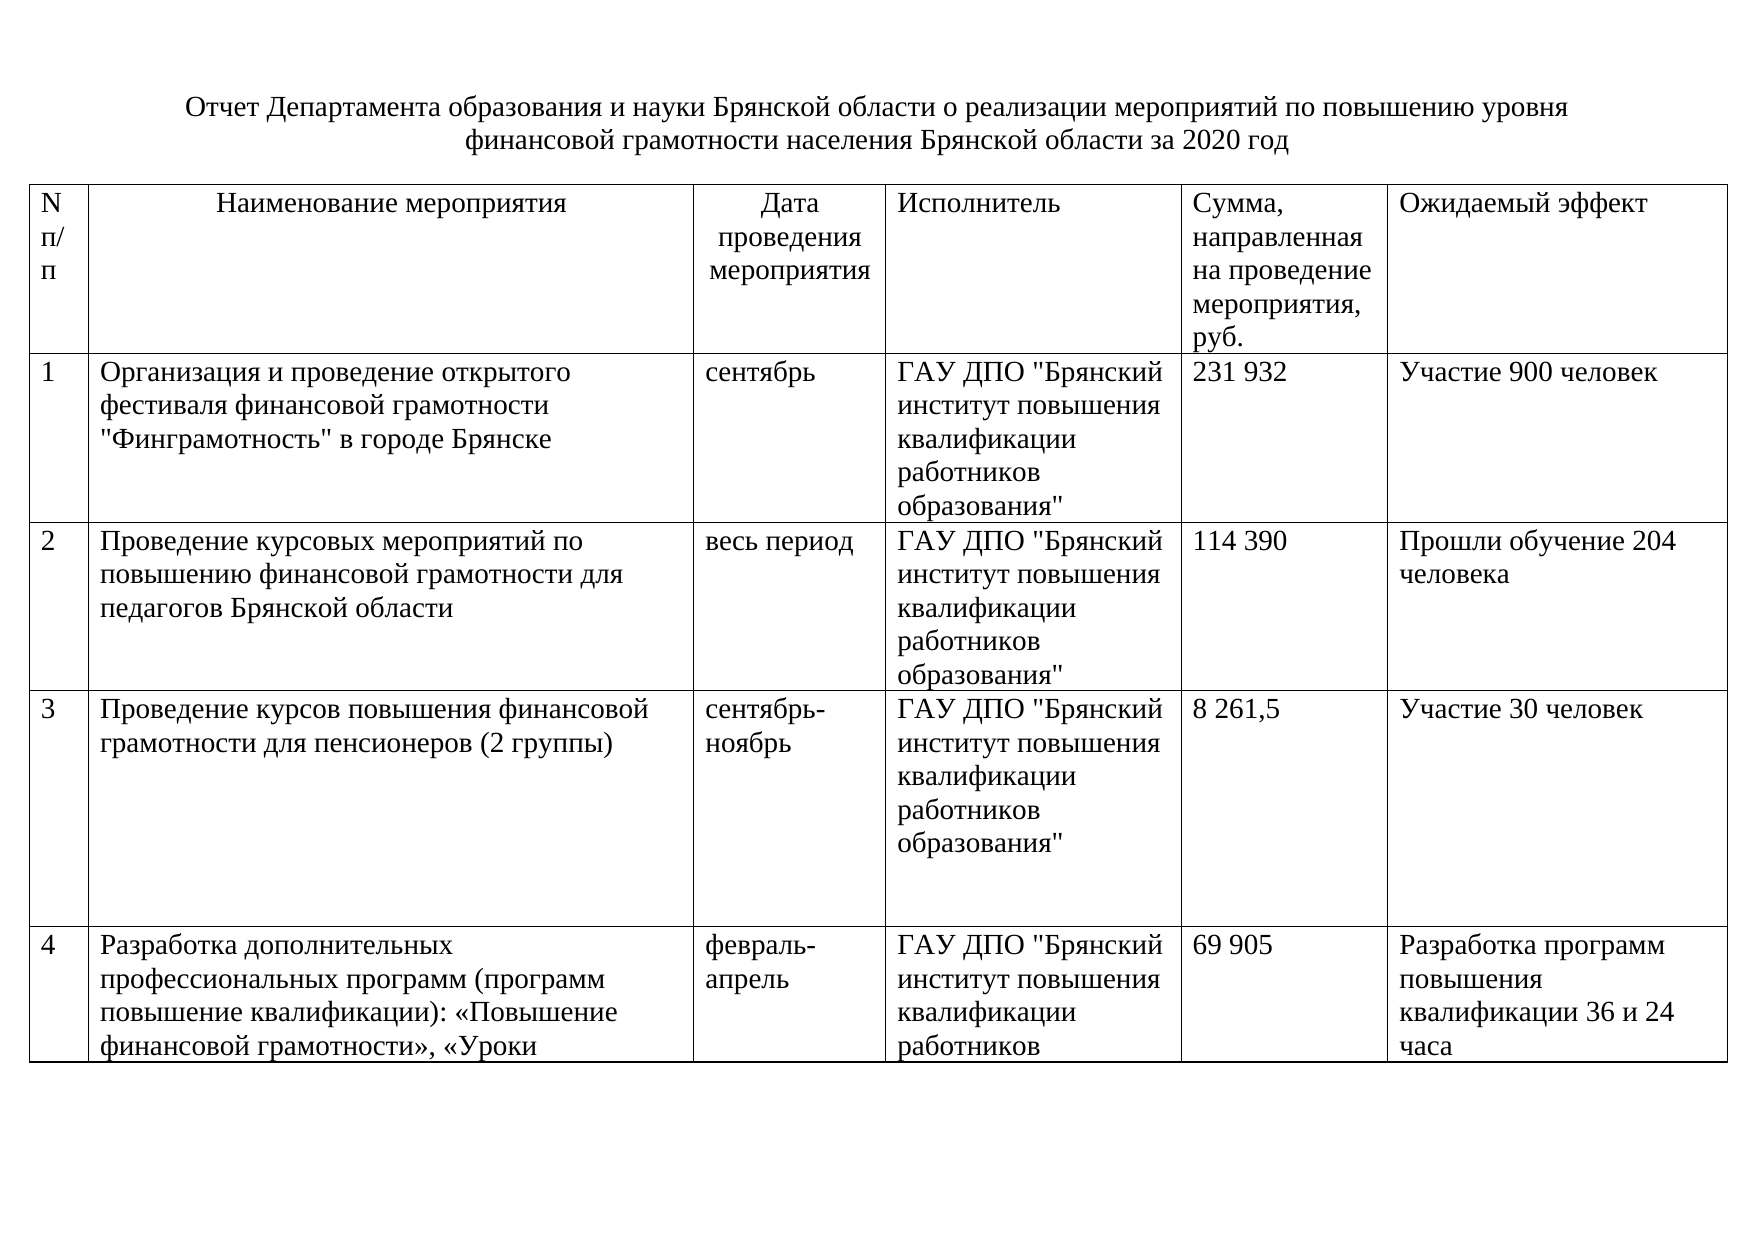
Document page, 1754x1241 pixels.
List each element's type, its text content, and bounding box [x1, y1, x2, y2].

table_cell 8 261,5 [1182, 691, 1387, 926]
table_cell 2 [30, 523, 88, 690]
table_cell Проведение курсов повышения финансовой грамотности для пенсионеров (2 группы) [89, 691, 693, 926]
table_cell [1388, 927, 1727, 1061]
table_cell Прошли обучение 204 человека [1388, 523, 1727, 690]
table_header Сумма, направленная на проведение мероприятия, руб. [1182, 185, 1387, 353]
table_cell ГАУ ДПО "Брянский институт повышения квалификации работников образования" [886, 523, 1181, 690]
table_cell Участие 30 человек [1388, 691, 1727, 926]
table_header Дата проведения мероприятия [694, 185, 885, 353]
table_cell сентябрь [694, 354, 885, 522]
table_cell 4 [30, 927, 88, 1061]
table_cell 69 905 [1182, 927, 1387, 1061]
table_cell 1 [30, 354, 88, 522]
text Отчет Департамента образования и науки Брянской области о реализации мероприятий по повышению уровня финансовой грамотности населения Брянской области за 2020 год [118, 89, 1636, 156]
table_cell весь период [694, 523, 885, 690]
table_cell сентябрь-ноябрь [694, 691, 885, 926]
table_cell Участие 900 человек [1388, 354, 1727, 522]
table_header Исполнитель [886, 185, 1181, 353]
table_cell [89, 927, 693, 1061]
table_cell февраль-апрель [694, 927, 885, 1061]
table_header Наименование мероприятия [89, 185, 693, 353]
table_cell ГАУ ДПО "Брянский институт повышения квалификации работников образования" [886, 691, 1181, 926]
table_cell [886, 927, 1181, 1061]
table_header Ожидаемый эффект [1388, 185, 1727, 353]
table_cell 231 932 [1182, 354, 1387, 522]
table_cell 114 390 [1182, 523, 1387, 690]
table_cell ГАУ ДПО "Брянский институт повышения квалификации работников образования" [886, 354, 1181, 522]
table_header Nп/п [30, 185, 88, 353]
table_cell 3 [30, 691, 88, 926]
table_cell Проведение курсовых мероприятий по повышению финансовой грамотности для педагогов Брянской области [89, 523, 693, 690]
table_cell Организация и проведение открытого фестиваля финансовой грамотности "Финграмотность" в городе Брянске [89, 354, 693, 522]
